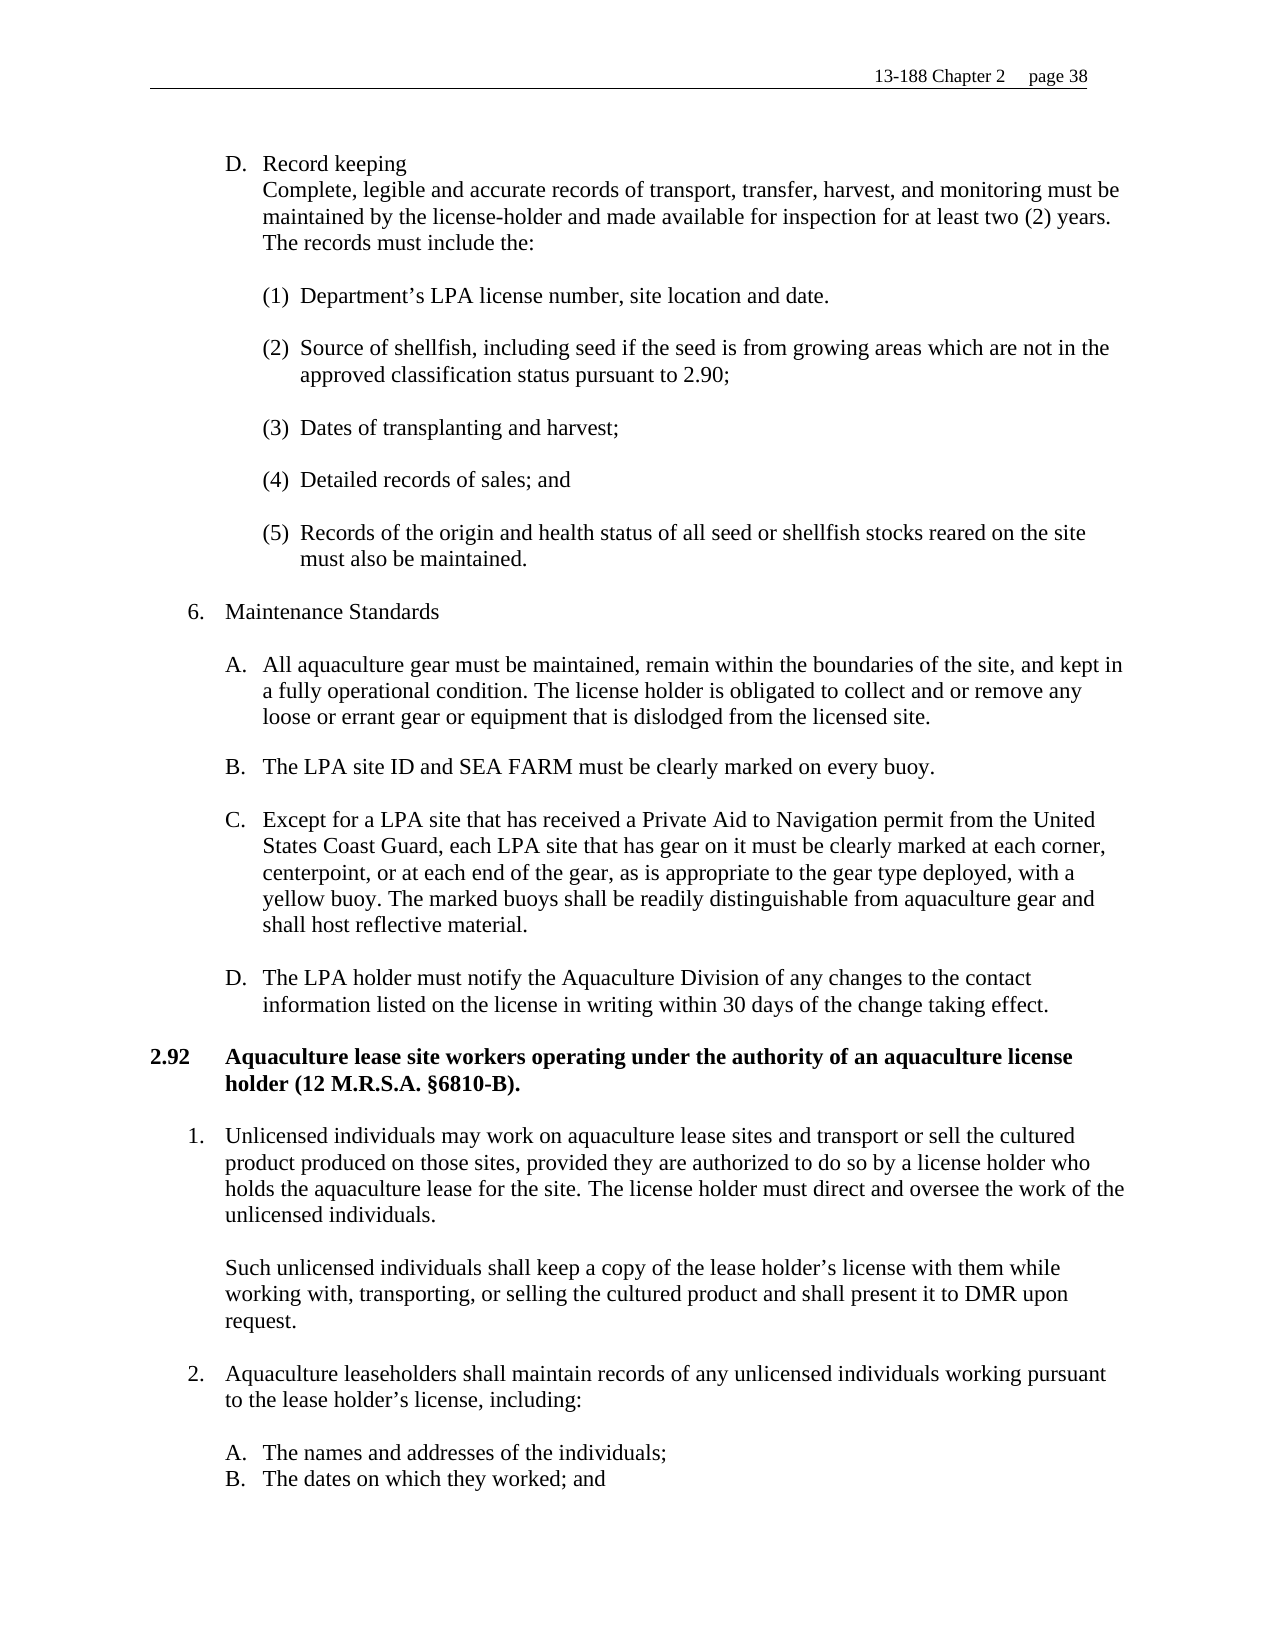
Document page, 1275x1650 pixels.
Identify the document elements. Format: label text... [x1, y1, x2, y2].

text A. The names and addresses of the individuals; [225, 1439, 1125, 1465]
text (2) Source of shellfish, including seed if the seed is from growing areas which are not in the approved classification status pursuant to 2.90; [262, 334, 1125, 387]
text B. The LPA site ID and SEA FARM must be clearly marked on every buoy. [225, 753, 1125, 780]
text B. The dates on which they worked; and [225, 1465, 1125, 1491]
text 6. Maintenance Standards [187, 598, 1125, 624]
text 2.92 Aquaculture lease site workers operating under the authority of an aquaculture license holder (12 M.R.S.A. §6810-B). [150, 1043, 1125, 1096]
text (4) Detailed records of sales; and [262, 466, 1125, 493]
text D. The LPA holder must notify the Aquaculture Division of any changes to the contact information listed on the license in writing within 30 days of the change taking effect. [225, 964, 1125, 1017]
text (3) Dates of transplanting and harvest; [262, 413, 1125, 440]
text C. Except for a LPA site that has received a Private Aid to Navigation permit from the United States Coast Guard, each LPA site that has gear on it must be clearly marked at each corner, centerpoint, or at each end of the gear, as is appropriate to the gear type deployed, with a yellow buoy. The marked buoys shall be readily distinguishable from aquaculture gear and shall host reflective material. [225, 806, 1125, 938]
text D. Record keeping [225, 150, 1125, 176]
text 1. Unlicensed individuals may work on aquaculture lease sites and transport or sell the cultured product produced on those sites, provided they are authorized to do so by a license holder who holds the aquaculture lease for the site. The license holder must direct and oversee the work of the unlicensed individuals. [187, 1122, 1125, 1228]
text A. All aquaculture gear must be maintained, remain within the boundaries of the site, and kept in a fully operational condition. The license holder is obligated to collect and or remove any loose or errant gear or equipment that is dislodged from the licensed site. [225, 651, 1125, 730]
text 2. Aquaculture leaseholders shall maintain records of any unlicensed individuals working pursuant to the lease holder’s license, including: [187, 1359, 1125, 1412]
text (5) Records of the origin and health status of all seed or shellfish stocks reared on the site must also be maintained. [262, 519, 1125, 572]
text Complete, legible and accurate records of transport, transfer, harvest, and monitoring must be maintained by the license-holder and made available for inspection for at least two (2) years. The records must include the: [262, 176, 1125, 255]
text Such unlicensed individuals shall keep a copy of the lease holder’s license with them while working with, transporting, or selling the cultured product and shall present it to DMR upon request. [225, 1254, 1125, 1333]
text (1) Department’s LPA license number, site location and date. [262, 282, 1125, 308]
